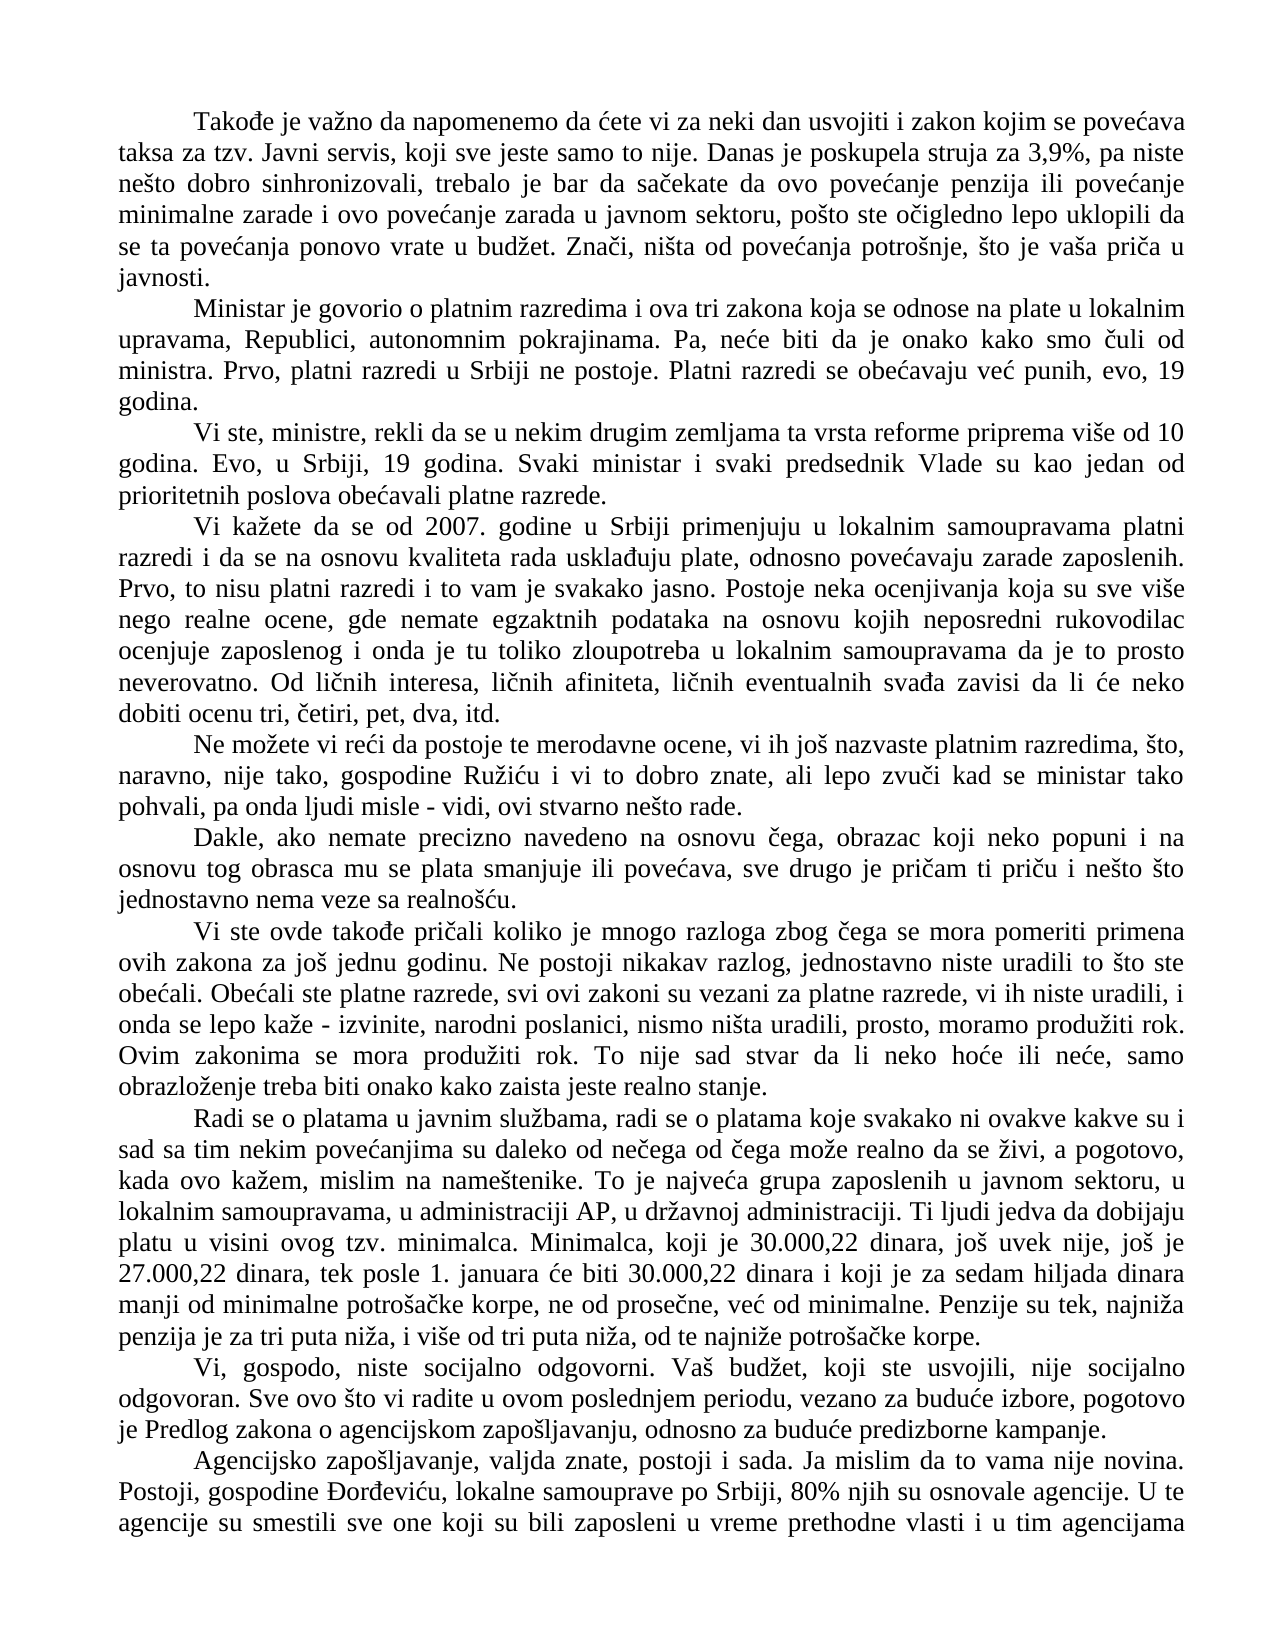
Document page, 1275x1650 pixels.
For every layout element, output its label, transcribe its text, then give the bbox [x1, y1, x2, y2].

text Dakle, ako nemate precizno navedeno na osnovu čega, obrazac koji neko popuni i na osnovu tog obrasca mu se plata smanjuje ili povećava, sve drugo je pričam ti priču i nešto što jednostavno nema veze sa realnošću. [118, 821, 1186, 915]
text Vi kažete da se od 2007. godine u Srbiji primenjuju u lokalnim samoupravama platni razredi i da se na osnovu kvaliteta rada usklađuju plate, odnosno povećavaju zarade zaposlenih. Prvo, to nisu platni razredi i to vam je svakako jasno. Postoje neka ocenjivanja koja su sve više nego realne ocene, gde nemate egzaktnih podataka na osnovu kojih neposredni rukovodilac ocenjuje zaposlenog i onda je tu toliko zloupotreba u lokalnim samoupravama da je to prosto neverovatno. Od ličnih interesa, ličnih afiniteta, ličnih eventualnih svađa zavisi da li će neko dobiti ocenu tri, četiri, pet, dva, itd. [118, 510, 1186, 728]
text Radi se o platama u javnim službama, radi se o platama koje svakako ni ovakve kakve su i sad sa tim nekim povećanjima su daleko od nečega od čega može realno da se živi, a pogotovo, kada ovo kažem, mislim na nameštenike. To je najveća grupa zaposlenih u javnom sektoru, u lokalnim samoupravama, u administraciji AP, u državnoj administraciji. Ti ljudi jedva da dobijaju platu u visini ovog tzv. minimalca. Minimalca, koji je 30.000,22 dinara, još uvek nije, još je 27.000,22 dinara, tek posle 1. januara će biti 30.000,22 dinara i koji je za sedam hiljada dinara manji od minimalne potrošačke korpe, ne od prosečne, već od minimalne. Penzije su tek, najniža penzija je za tri puta niža, i više od tri puta niža, od te najniže potrošačke korpe. [118, 1102, 1186, 1351]
text Vi ste ovde takođe pričali koliko je mnogo razloga zbog čega se mora pomeriti primena ovih zakona za još jednu godinu. Ne postoji nikakav razlog, jednostavno niste uradili to što ste obećali. Obećali ste platne razrede, svi ovi zakoni su vezani za platne razrede, vi ih niste uradili, i onda se lepo kaže - izvinite, narodni poslanici, nismo ništa uradili, prosto, moramo produžiti rok. Ovim zakonima se mora produžiti rok. To nije sad stvar da li neko hoće ili neće, samo obrazloženje treba biti onako kako zaista jeste realno stanje. [118, 915, 1186, 1102]
text Vi, gospodo, niste socijalno odgovorni. Vaš budžet, koji ste usvojili, nije socijalno odgovoran. Sve ovo što vi radite u ovom poslednjem periodu, vezano za buduće izbore, pogotovo je Predlog zakona o agencijskom zapošljavanju, odnosno za buduće predizborne kampanje. [118, 1351, 1186, 1444]
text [118, 1444, 1186, 1538]
text Vi ste, ministre, rekli da se u nekim drugim zemljama ta vrsta reforme priprema više od 10 godina. Evo, u Srbiji, 19 godina. Svaki ministar i svaki predsednik Vlade su kao jedan od prioritetnih poslova obećavali platne razrede. [118, 416, 1186, 510]
text Takođe je važno da napomenemo da ćete vi za neki dan usvojiti i zakon kojim se povećava taksa za tzv. Javni servis, koji sve jeste samo to nije. Danas je poskupela struja za 3,9%, pa niste nešto dobro sinhronizovali, trebalo je bar da sačekate da ovo povećanje penzija ili povećanje minimalne zarade i ovo povećanje zarada u javnom sektoru, pošto ste očigledno lepo uklopili da se ta povećanja ponovo vrate u budžet. Znači, ništa od povećanja potrošnje, što je vaša priča u javnosti. [118, 105, 1186, 292]
text Ne možete vi reći da postoje te merodavne ocene, vi ih još nazvaste platnim razredima, što, naravno, nije tako, gospodine Ružiću i vi to dobro znate, ali lepo zvuči kad se ministar tako pohvali, pa onda ljudi misle - vidi, ovi stvarno nešto rade. [118, 728, 1186, 821]
text Ministar je govorio o platnim razredima i ova tri zakona koja se odnose na plate u lokalnim upravama, Republici, autonomnim pokrajinama. Pa, neće biti da je onako kako smo čuli od ministra. Prvo, platni razredi u Srbiji ne postoje. Platni razredi se obećavaju već punih, evo, 19 godina. [118, 292, 1186, 416]
